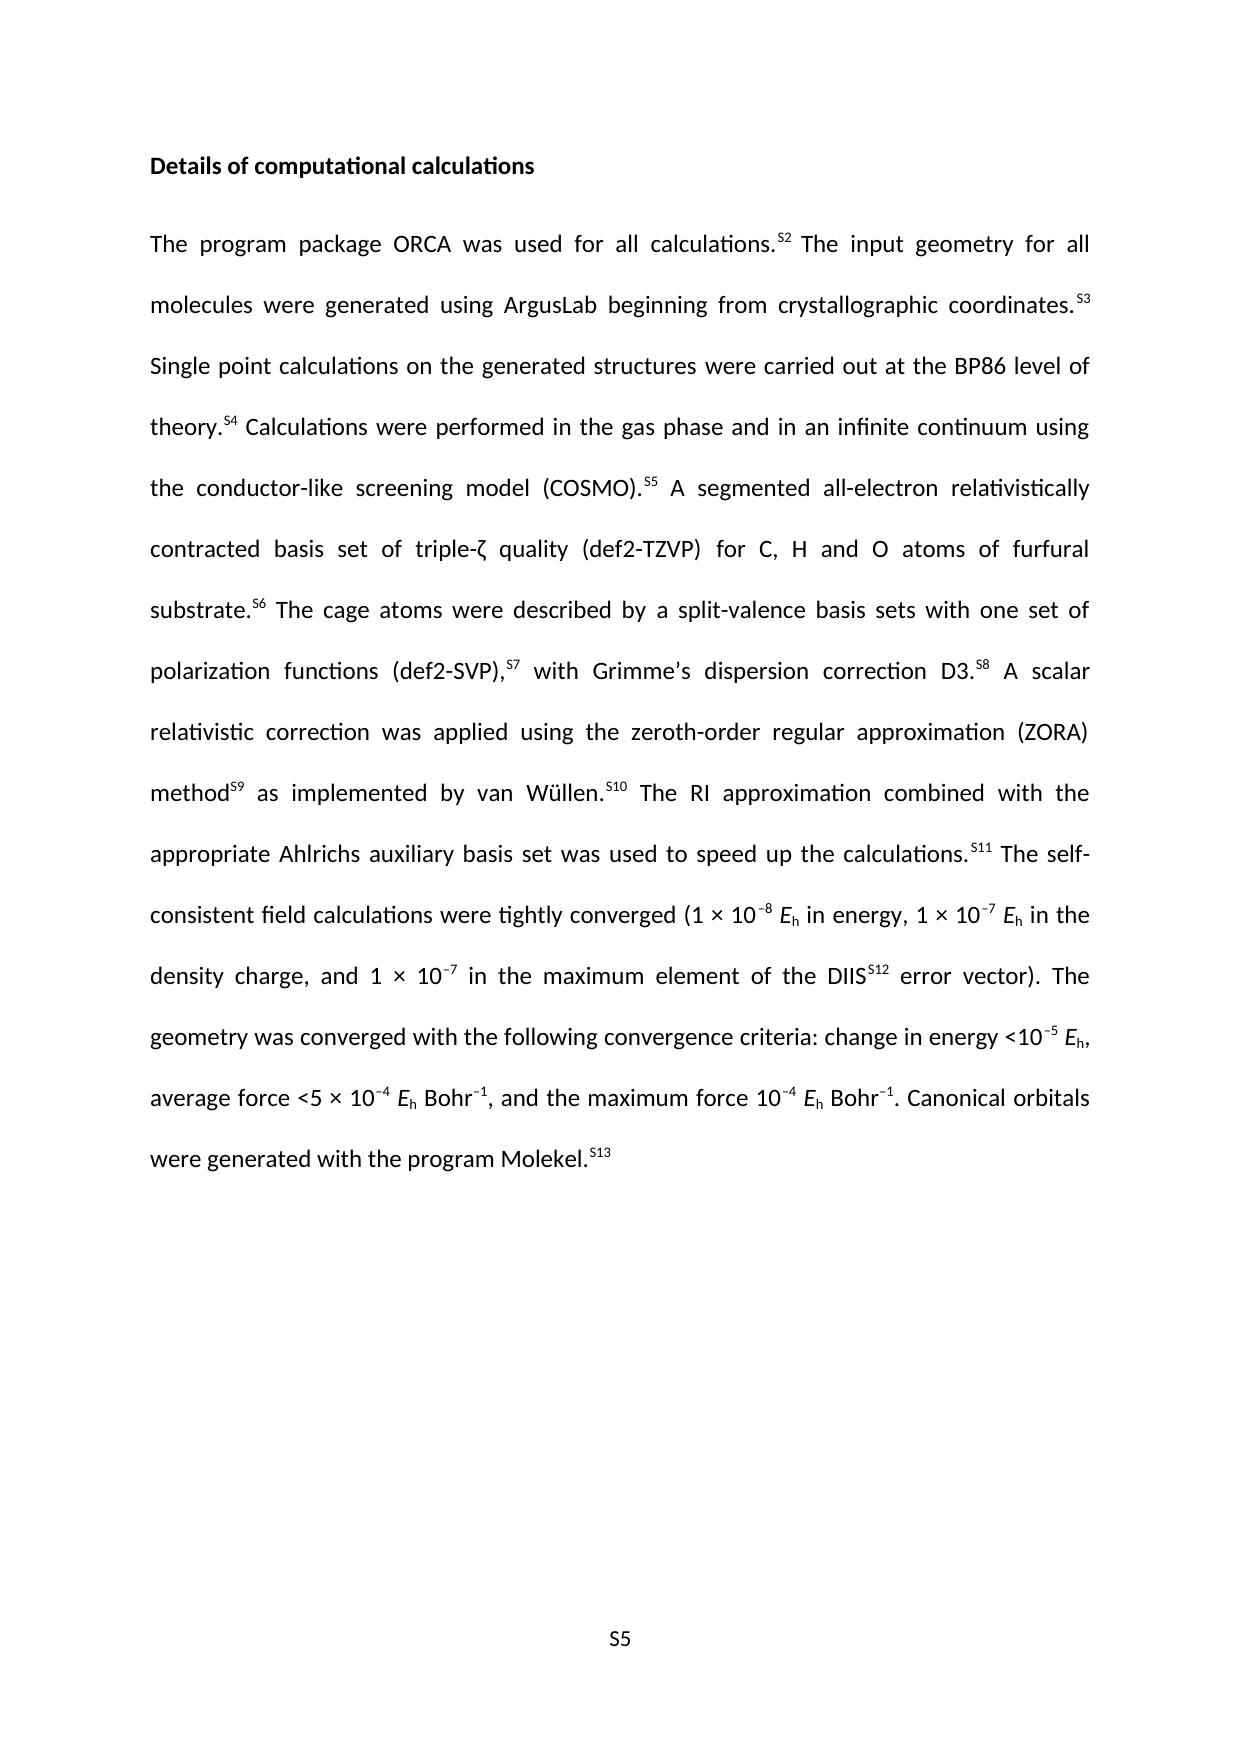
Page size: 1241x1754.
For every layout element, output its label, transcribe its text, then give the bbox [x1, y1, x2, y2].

text The program package ORCA was used for all calculations.S2 The input geometry for all molecules were generated using ArgusLab beginning from crystallographic coordinates.S3 Single point calculations on the generated structures were carried out at the BP86 level of theory.S4 Calculations were performed in the gas phase and in an infinite continuum using the conductor-like screening model (COSMO).S5 A segmented all-electron relativistically contracted basis set of triple-ζ quality (def2-TZVP) for C, H and O atoms of furfural substrate.S6 The cage atoms were described by a split-valence basis sets with one set of polarization functions (def2-SVP),S7 with Grimme’s dispersion correction D3.S8 A scalar relativistic correction was applied using the zeroth-order regular approximation (ZORA) methodS9 as implemented by van Wüllen.S10 The RI approximation combined with the appropriate Ahlrichs auxiliary basis set was used to speed up the calculations.S11 The self-consistent field calculations were tightly converged (1 × 10–8 Eh in energy, 1 × 10–7 Eh in the density charge, and 1 × 10–7 in the maximum element of the DIISS12 error vector). The geometry was converged with the following convergence criteria: change in energy <10–5 Eh, average force <5 × 10–4 Eh Bohr–1, and the maximum force 10–4 Eh Bohr–1. Canonical orbitals were generated with the program Molekel.S13 [150, 228, 1090, 1174]
text Details of computational calculations [150, 150, 1090, 181]
